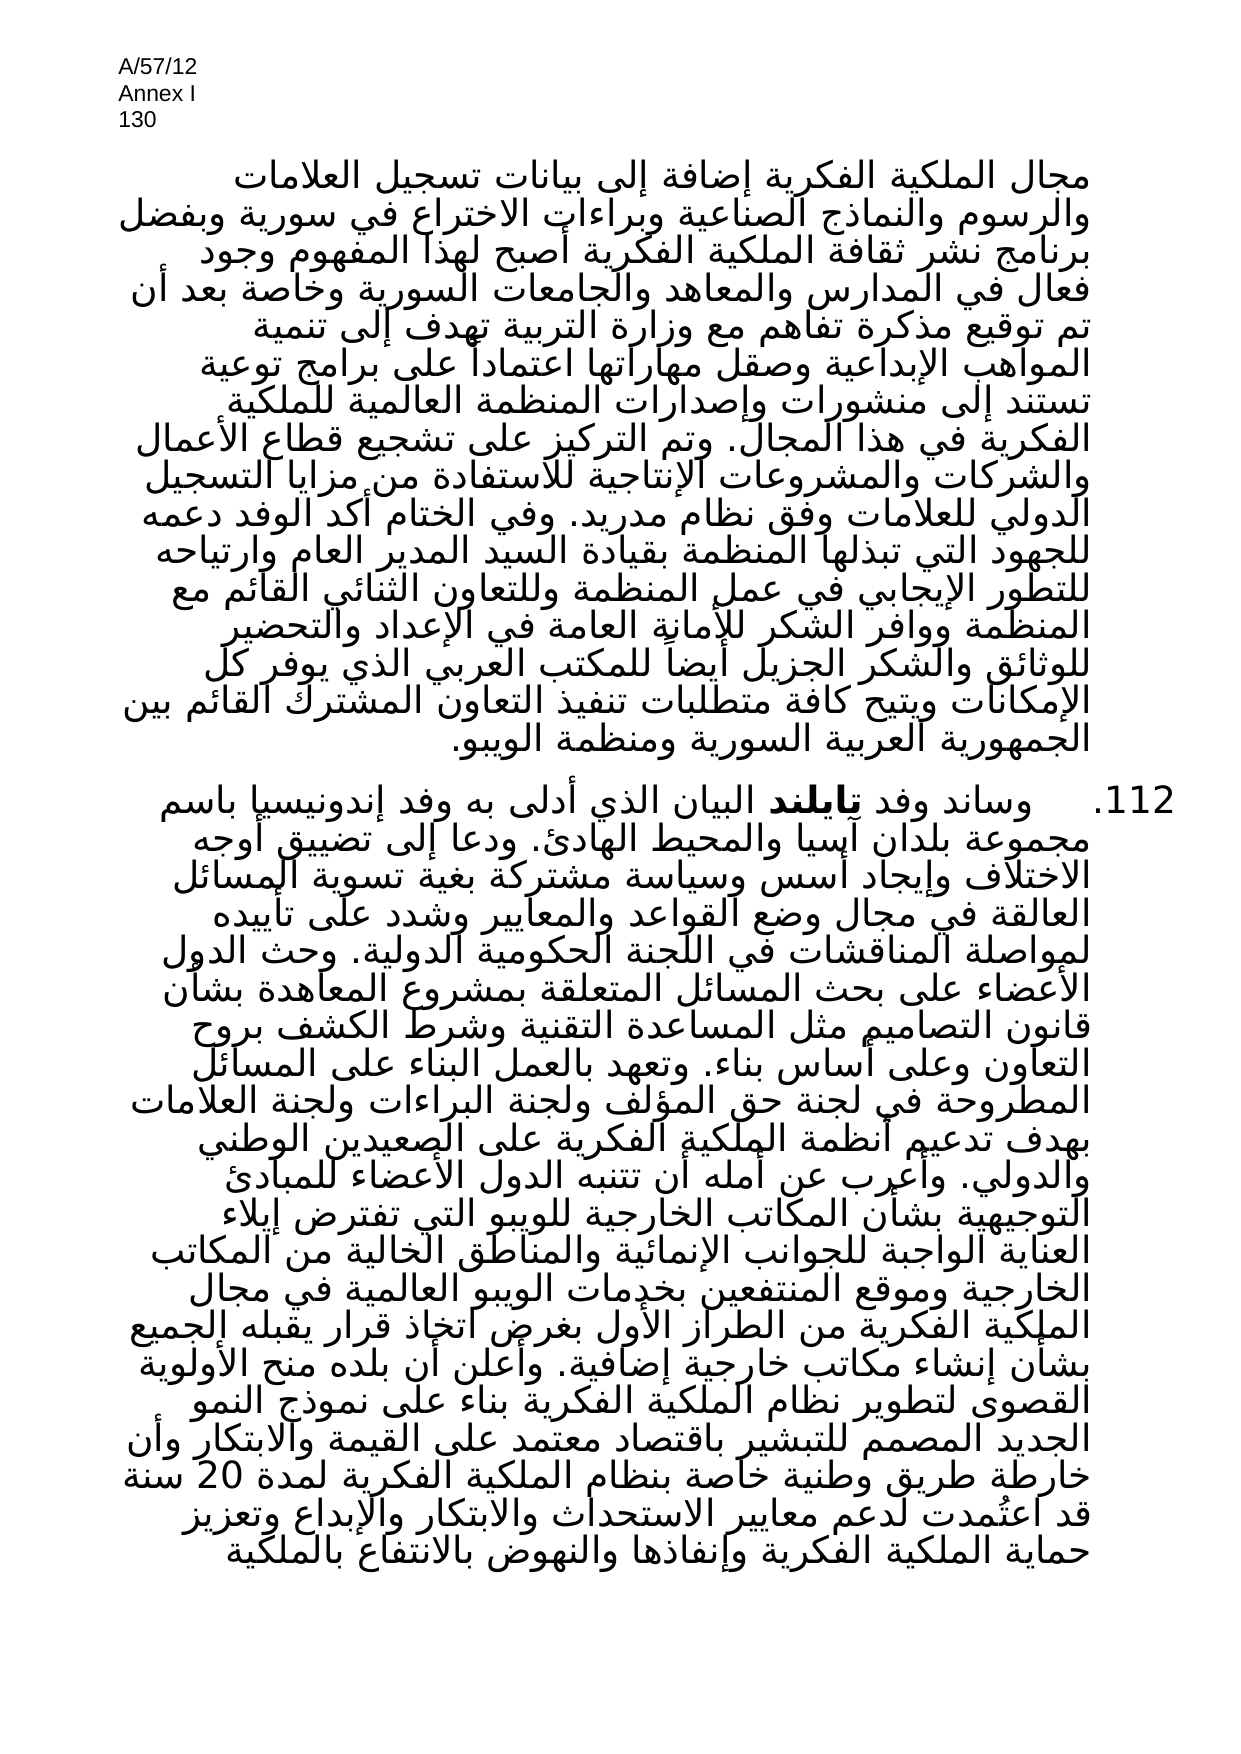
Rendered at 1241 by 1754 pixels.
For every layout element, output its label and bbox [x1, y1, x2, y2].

text [118, 783, 1092, 1571]
text [118, 158, 1092, 758]
